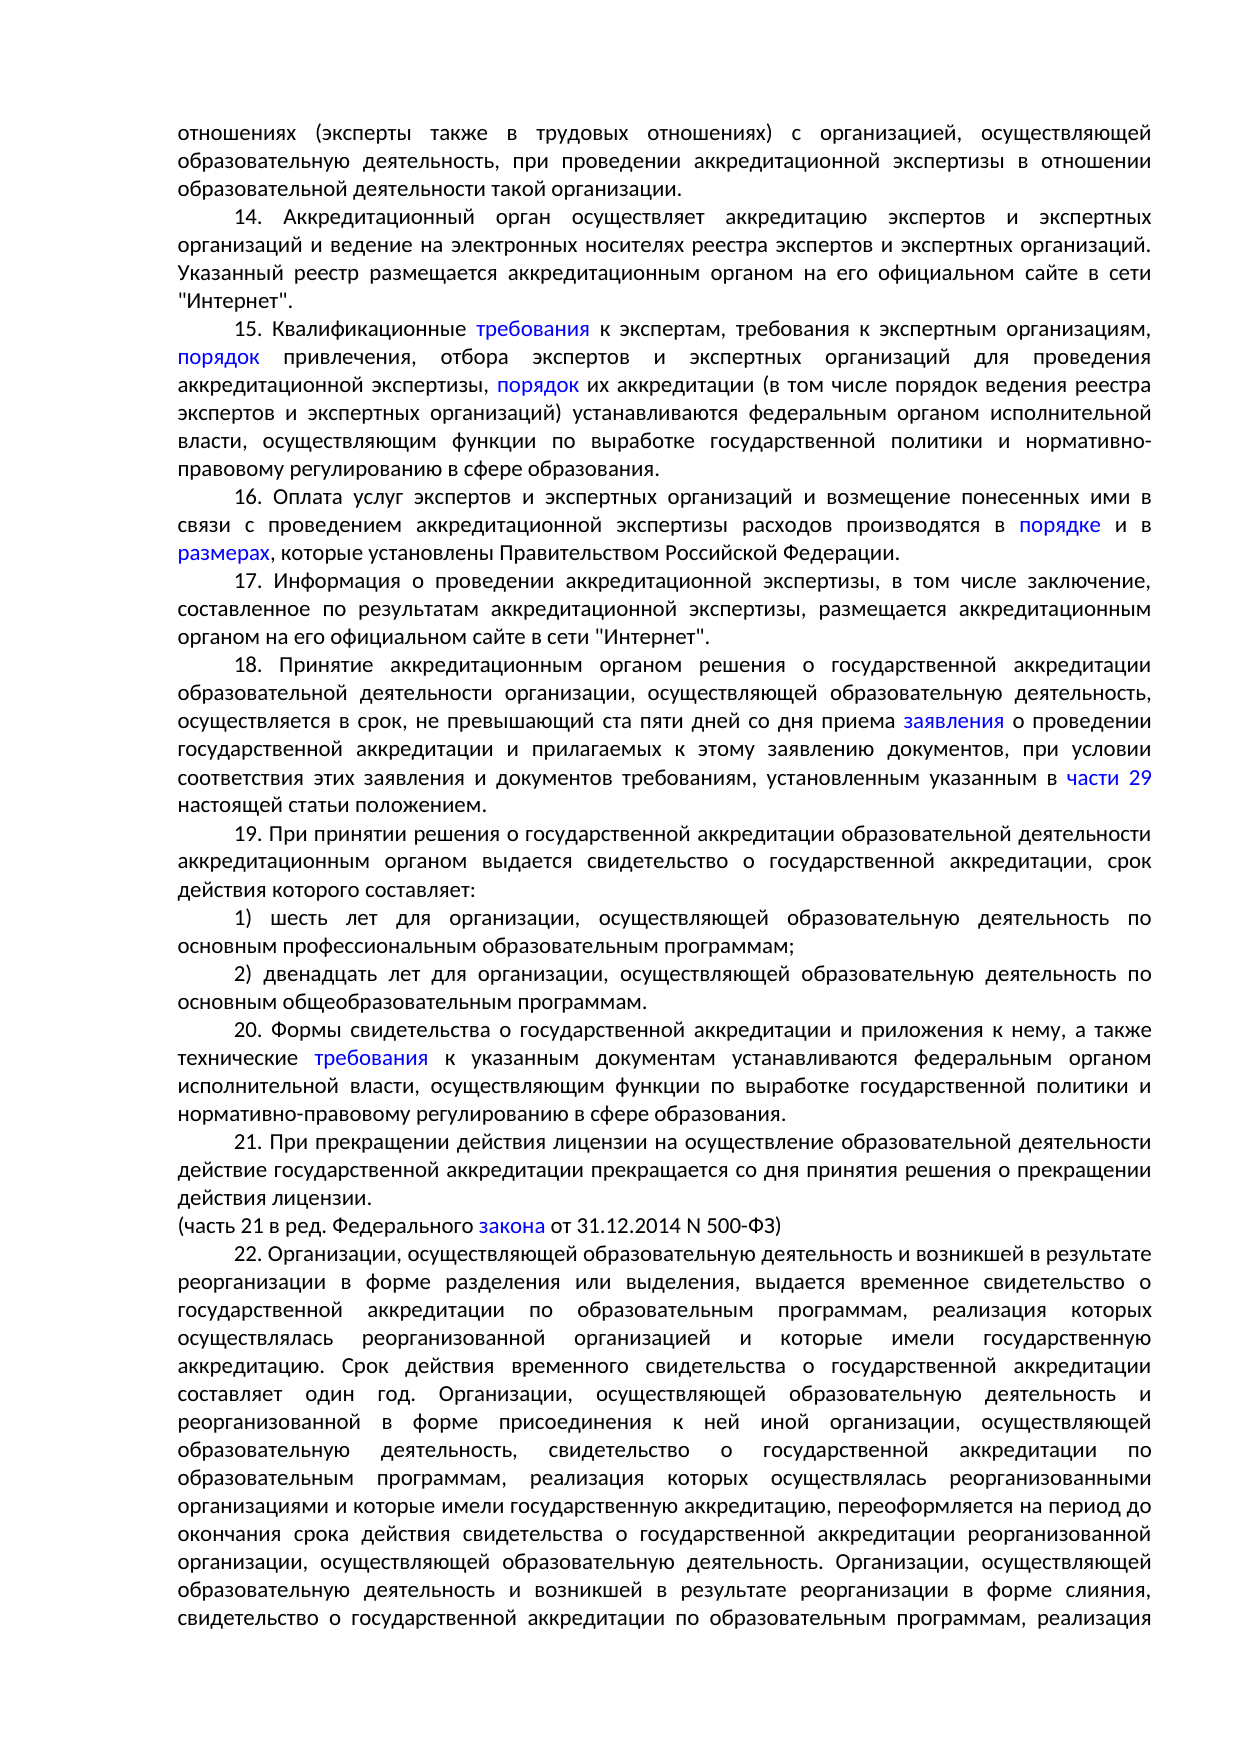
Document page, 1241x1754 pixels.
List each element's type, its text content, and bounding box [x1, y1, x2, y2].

text (часть 21 в ред. Федерального закона от 31.12.2014 N 500-ФЗ) [177, 1211, 1152, 1239]
text 18. Принятие аккредитационным органом решения о государственной аккредитации образовательной деятельности организации, осуществляющей образовательную деятельность, осуществляется в срок, не превышающий ста пяти дней со дня приема заявления о проведении государственной аккредитации и прилагаемых к этому заявлению документов, при условии соответствия этих заявления и документов требованиям, установленным указанным в части 29 настоящей статьи положением. [177, 651, 1152, 819]
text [177, 1239, 1152, 1631]
text 19. При принятии решения о государственной аккредитации образовательной деятельности аккредитационным органом выдается свидетельство о государственной аккредитации, срок действия которого составляет: [177, 819, 1152, 903]
text 1) шесть лет для организации, осуществляющей образовательную деятельность по основным профессиональным образовательным программам; [177, 903, 1152, 959]
text 17. Информация о проведении аккредитационной экспертизы, в том числе заключение, составленное по результатам аккредитационной экспертизы, размещается аккредитационным органом на его официальном сайте в сети "Интернет". [177, 566, 1152, 651]
text 2) двенадцать лет для организации, осуществляющей образовательную деятельность по основным общеобразовательным программам. [177, 959, 1152, 1015]
text 20. Формы свидетельства о государственной аккредитации и приложения к нему, а также технические требования к указанным документам устанавливаются федеральным органом исполнительной власти, осуществляющим функции по выработке государственной политики и нормативно-правовому регулированию в сфере образования. [177, 1015, 1152, 1127]
text 15. Квалификационные требования к экспертам, требования к экспертным организациям, порядок привлечения, отбора экспертов и экспертных организаций для проведения аккредитационной экспертизы, порядок их аккредитации (в том числе порядок ведения реестра экспертов и экспертных организаций) устанавливаются федеральным органом исполнительной власти, осуществляющим функции по выработке государственной политики и нормативно-правовому регулированию в сфере образования. [177, 314, 1152, 482]
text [177, 118, 1152, 202]
text 14. Аккредитационный орган осуществляет аккредитацию экспертов и экспертных организаций и ведение на электронных носителях реестра экспертов и экспертных организаций. Указанный реестр размещается аккредитационным органом на его официальном сайте в сети "Интернет". [177, 202, 1152, 314]
text 21. При прекращении действия лицензии на осуществление образовательной деятельности действие государственной аккредитации прекращается со дня принятия решения о прекращении действия лицензии. [177, 1127, 1152, 1211]
text 16. Оплата услуг экспертов и экспертных организаций и возмещение понесенных ими в связи с проведением аккредитационной экспертизы расходов производятся в порядке и в размерах, которые установлены Правительством Российской Федерации. [177, 482, 1152, 566]
